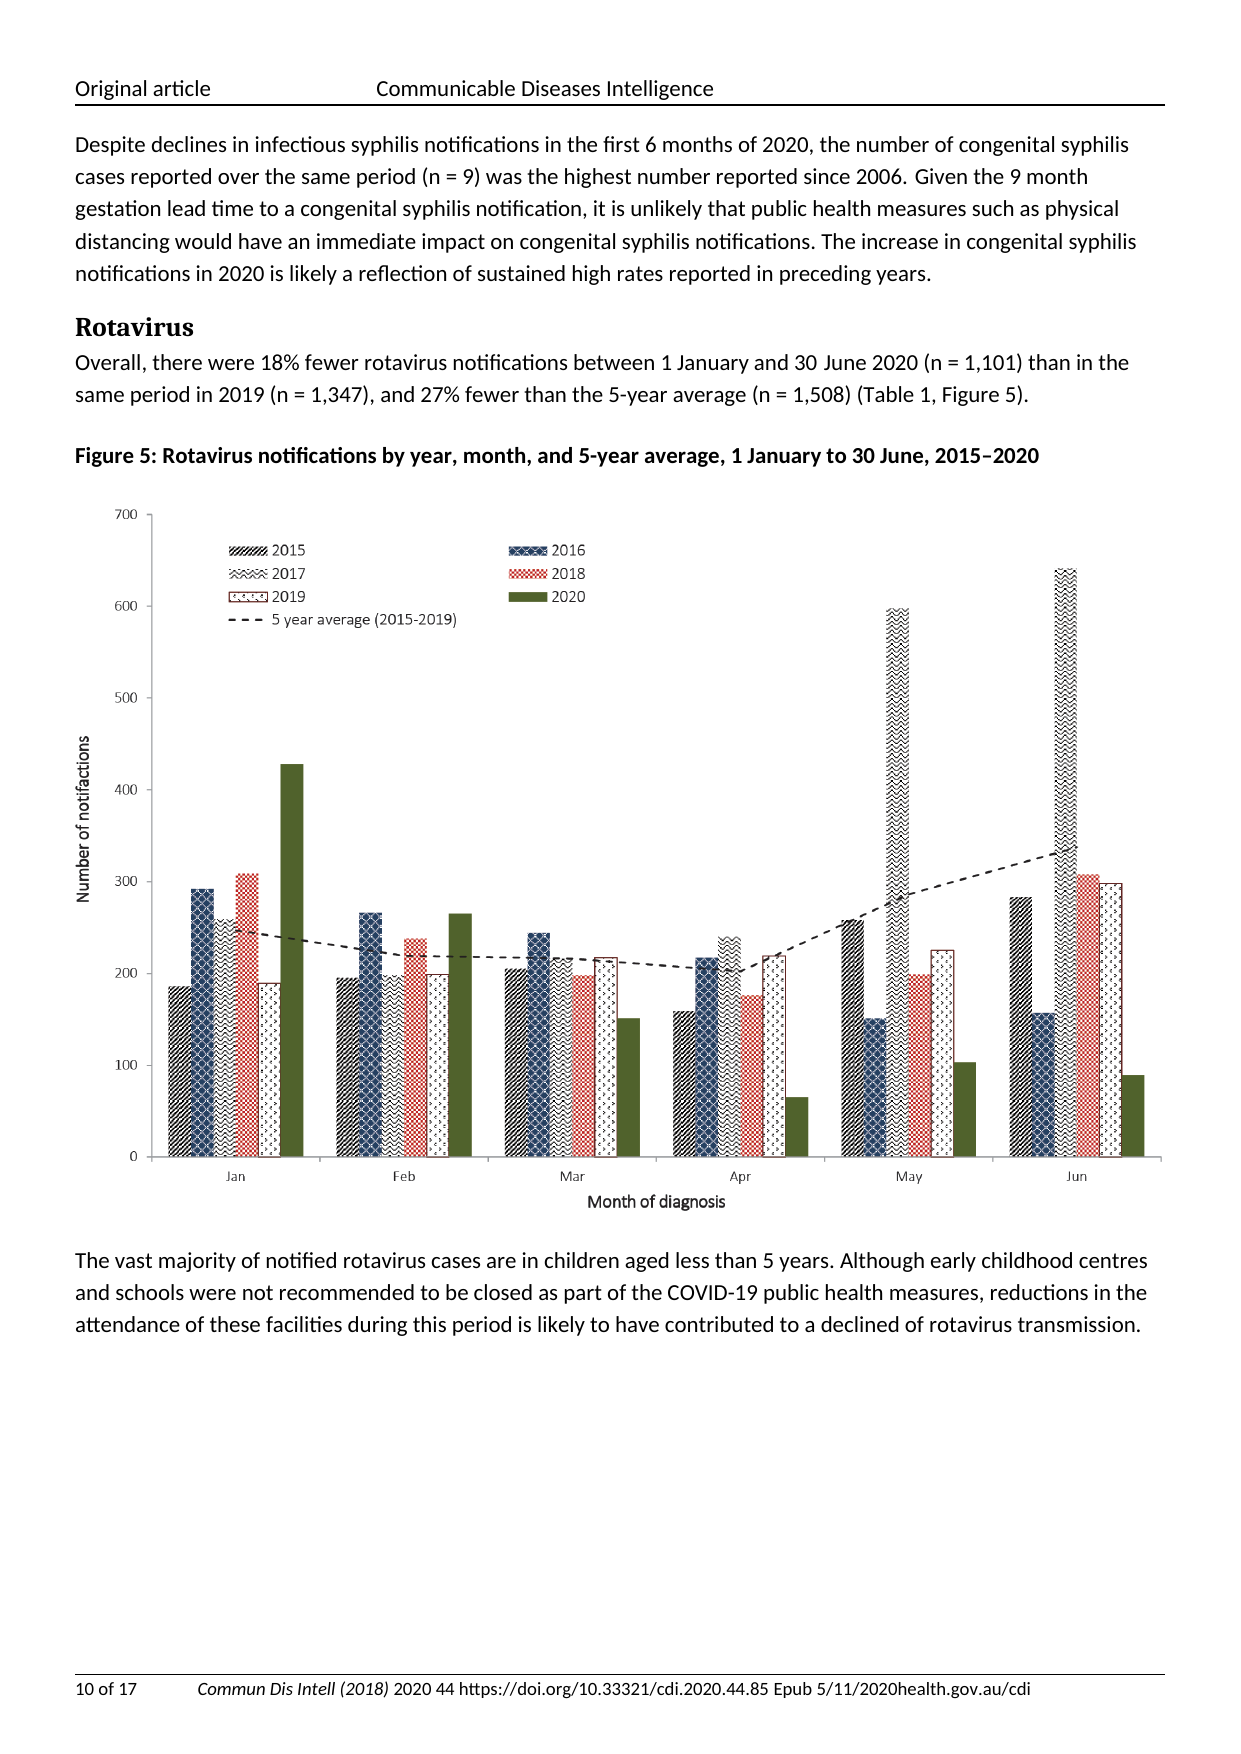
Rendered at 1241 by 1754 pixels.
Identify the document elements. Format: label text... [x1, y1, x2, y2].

subtitle Rotavirus [75, 312, 1165, 343]
text Despite declines in infectious syphilis notifications in the first 6 months of 2020, the number of congenital syphilis cases reported over the same period (n = 9) was the highest number reported since 2006. Given the 9 month gestation lead time to a congenital syphilis notification, it is unlikely that public health measures such as physical distancing would have an immediate impact on congenital syphilis notifications. The increase in congenital syphilis notifications in 2020 is likely a reflection of sustained high rates reported in preceding years. [75, 130, 1165, 287]
text Overall, there were 18% fewer rotavirus notifications between 1 January and 30 June 2020 (n = 1,101) than in the same period in 2019 (n = 1,347), and 27% fewer than the 5-year average (n = 1,508) (Table 1, Figure 5). [75, 348, 1165, 408]
picture [75, 502, 1165, 1213]
text Figure 5: Rotavirus notifications by year, month, and 5-year average, 1 January to 30 June, 2015–2020 [75, 441, 1165, 469]
text The vast majority of notified rotavirus cases are in children aged less than 5 years. Although early childhood centres and schools were not recommended to be closed as part of the COVID-19 public health measures, reductions in the attendance of these facilities during this period is likely to have contributed to a declined of rotavirus transmission. [75, 1246, 1165, 1338]
